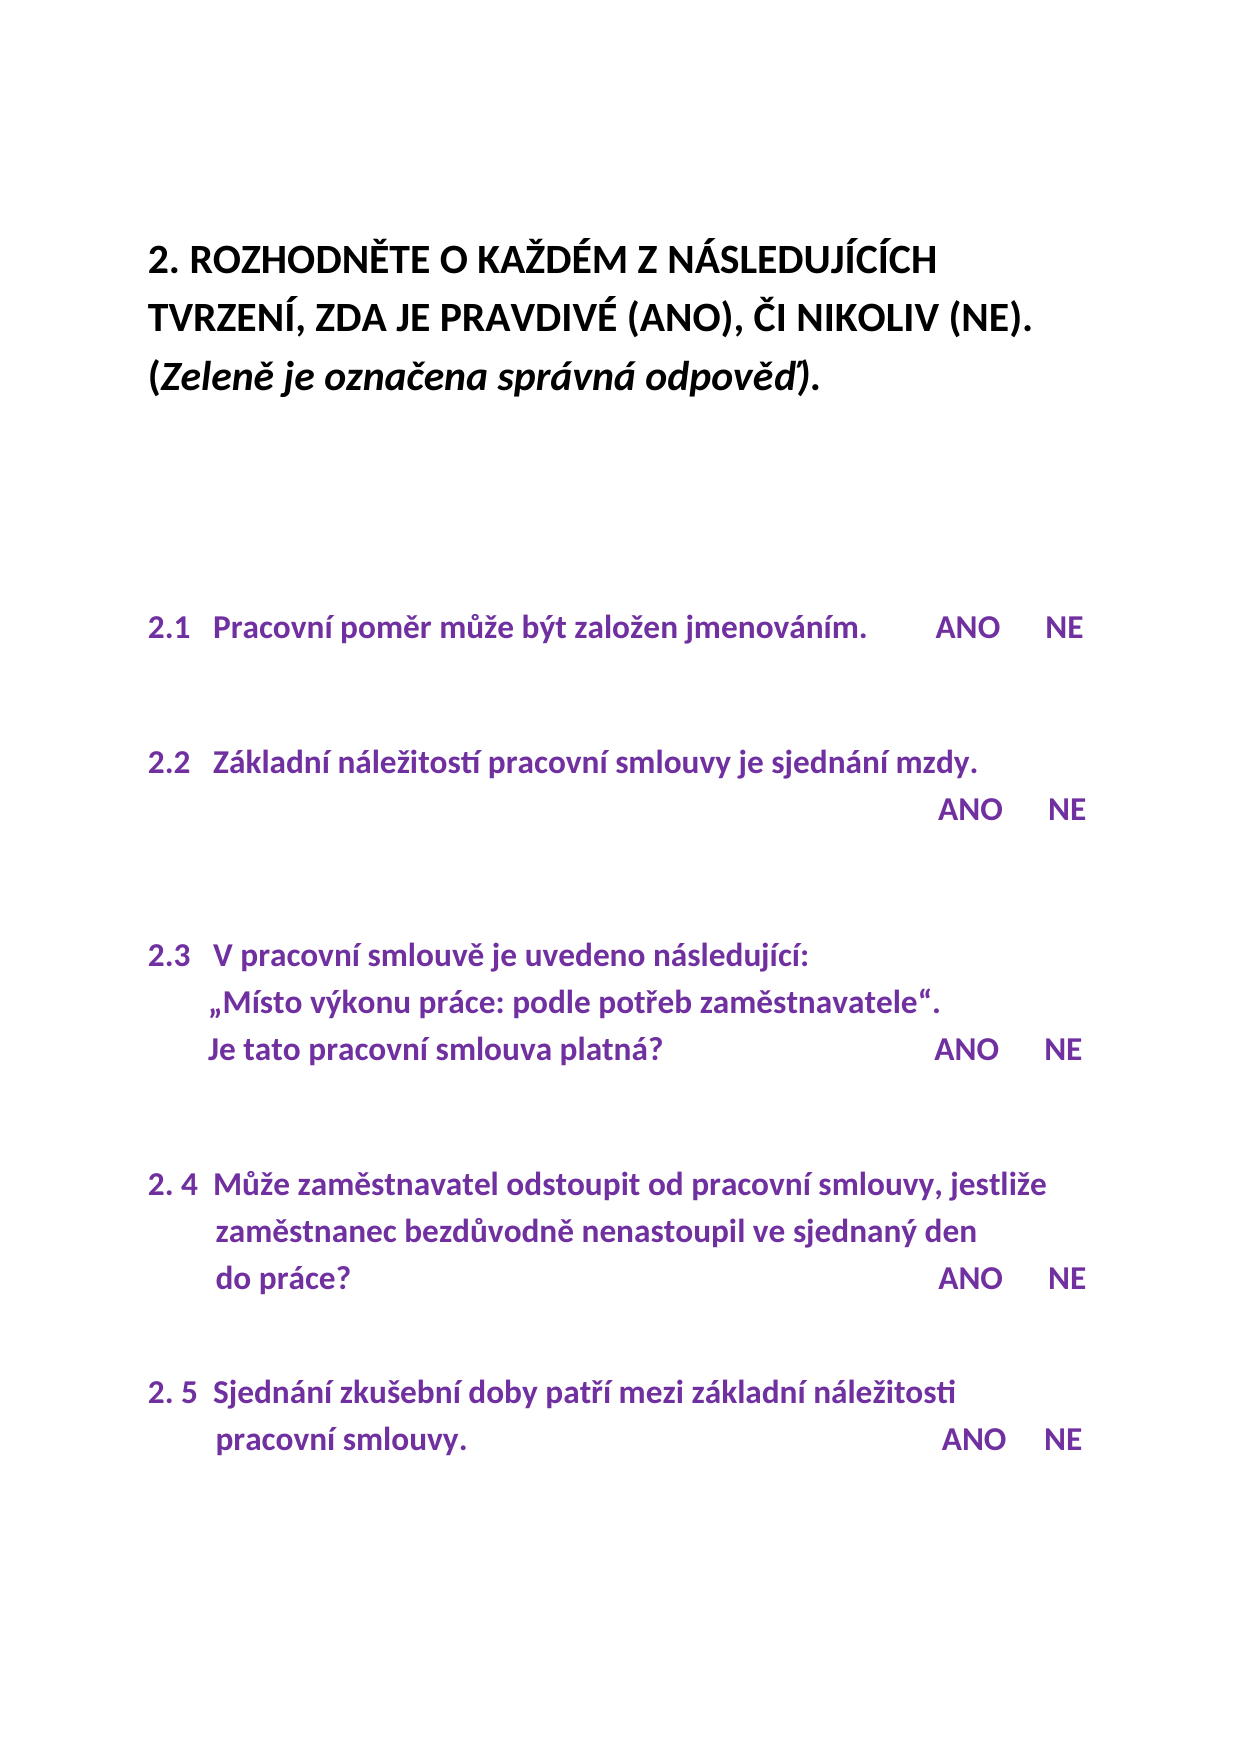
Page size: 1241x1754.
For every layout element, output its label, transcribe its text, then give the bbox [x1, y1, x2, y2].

text 2.1 Pracovní poměr může být založen jmenováním. ANO NE [148, 508, 1093, 647]
text 2. 4 Může zaměstnavatel odstoupit od pracovní smlouvy, jestliže zaměstnanec bezdůvodně nenastoupil ve sjednaný den do práce? ANO NE [148, 1163, 1093, 1297]
text 2. 5 Sjednání zkušební doby patří mezi základní náležitosti pracovní smlouvy. ANO NE [148, 1324, 1093, 1459]
text 2.2 Základní náležitostí pracovní smlouvy je sjednání mzdy. ANO NE [148, 741, 1093, 909]
text 2. ROZHODNĚTE O KAŽDÉM Z NÁSLEDUJÍCÍCH TVRZENÍ, ZDA JE PRAVDIVÉ (ANO), ČI NIKOLIV (NE). (Zeleně je označena správná odpověď). [148, 233, 1093, 400]
text 2.3 V pracovní smlouvě je uvedeno následující: „Místo výkonu práce: podle potřeb zaměstnavatele“. Je tato pracovní smlouva platná? ANO NE [148, 934, 1093, 1069]
